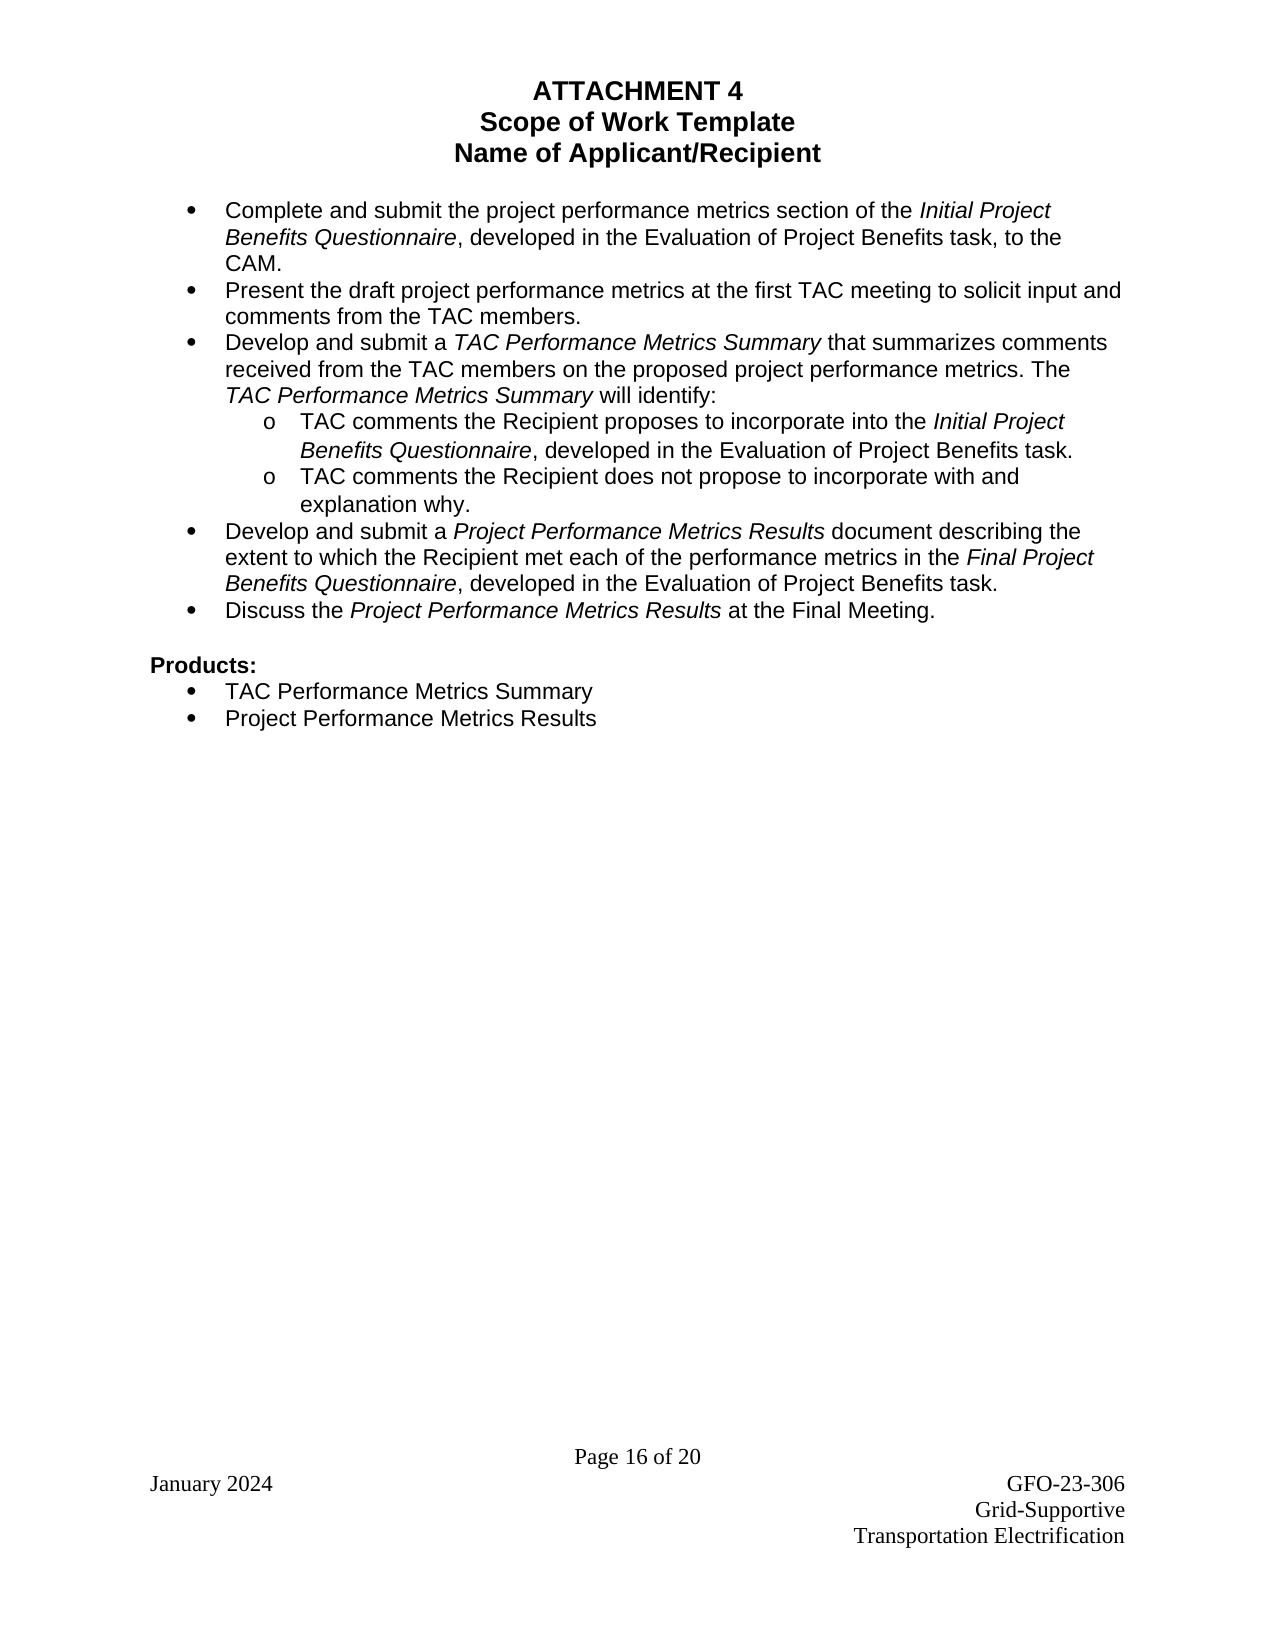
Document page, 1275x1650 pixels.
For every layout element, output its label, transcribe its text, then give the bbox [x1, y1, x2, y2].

list Develop and submit a TAC Performance Metrics Summary that summarizes comments received from the TAC members on the proposed project performance metrics. The TAC Performance Metrics Summary will identify: [187, 329, 1125, 408]
list TAC Performance Metrics Summary [187, 678, 1125, 704]
list Complete and submit the project performance metrics section of the Initial Project Benefits Questionnaire, developed in the Evaluation of Project Benefits task, to the CAM. [187, 197, 1125, 277]
list TAC comments the Recipient proposes to incorporate into the Initial Project Benefits Questionnaire, developed in the Evaluation of Project Benefits task. [262, 408, 1125, 463]
list Project Performance Metrics Results [187, 704, 1125, 731]
list Develop and submit a Project Performance Metrics Results document describing the extent to which the Recipient met each of the performance metrics in the Final Project Benefits Questionnaire, developed in the Evaluation of Project Benefits task. [187, 518, 1125, 597]
list Discuss the Project Performance Metrics Results at the Final Meeting. [187, 597, 1125, 623]
text Products: [150, 652, 1125, 678]
list Present the draft project performance metrics at the first TAC meeting to solicit input and comments from the TAC members. [187, 277, 1125, 329]
list TAC comments the Recipient does not propose to incorporate with and explanation why. [262, 463, 1125, 518]
